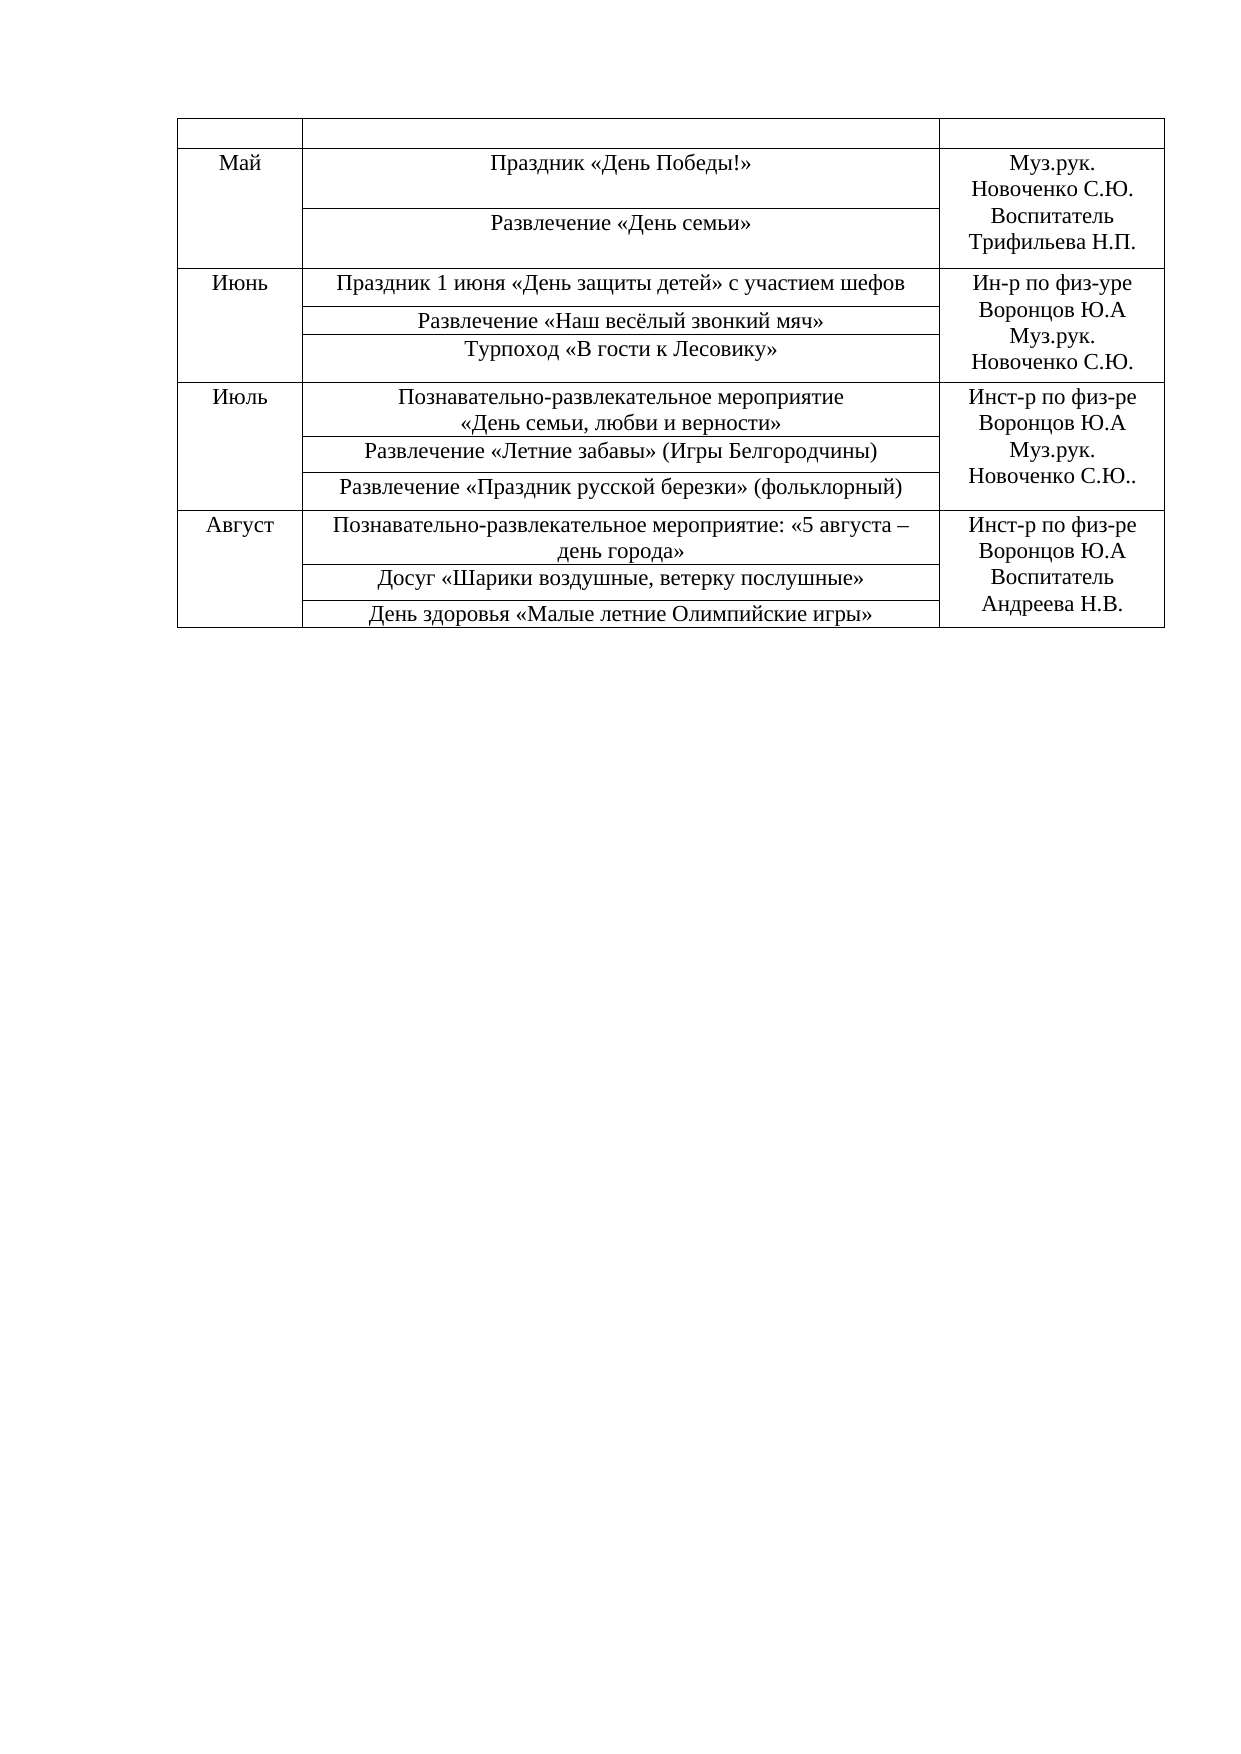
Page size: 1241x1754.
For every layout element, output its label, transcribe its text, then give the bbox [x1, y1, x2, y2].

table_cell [303, 119, 939, 148]
table_cell Праздник 1 июня «День защиты детей» с участием шефов [303, 269, 939, 306]
table_cell День здоровья «Малые летние Олимпийские игры» [303, 601, 939, 627]
table_cell Июль [178, 383, 302, 510]
table_cell Июнь [178, 269, 302, 382]
table_cell Развлечение «Праздник русской березки» (фольклорный) [303, 473, 939, 510]
table_cell Развлечение «Наш весёлый звонкий мяч» [303, 307, 939, 334]
table_cell Праздник «День Победы!» [303, 149, 939, 208]
table_cell Муз.рук. Новоченко С.Ю. Воспитатель Трифильева Н.П. [940, 149, 1164, 268]
table_cell Май [178, 149, 302, 268]
table_cell Развлечение «Летние забавы» (Игры Белгородчины) [303, 437, 939, 472]
table_cell Развлечение «День семьи» [303, 209, 939, 268]
table_cell Инст-р по физ-ре Воронцов Ю.А Воспитатель Андреева Н.В. [940, 511, 1164, 627]
table_cell Досуг «Шарики воздушные, ветерку послушные» [303, 565, 939, 599]
table_cell Познавательно-развлекательное мероприятие: «5 августа – день города» [303, 511, 939, 563]
table_cell Ин-р по физ-уре Воронцов Ю.А Муз.рук. Новоченко С.Ю. [940, 269, 1164, 382]
table_cell Турпоход «В гости к Лесовику» [303, 335, 939, 382]
table_cell Познавательно-развлекательное мероприятие «День семьи, любви и верности» [303, 383, 939, 436]
table_cell Инст-р по физ-ре Воронцов Ю.А Муз.рук. Новоченко С.Ю.. [940, 383, 1164, 510]
table_cell Август [178, 511, 302, 627]
